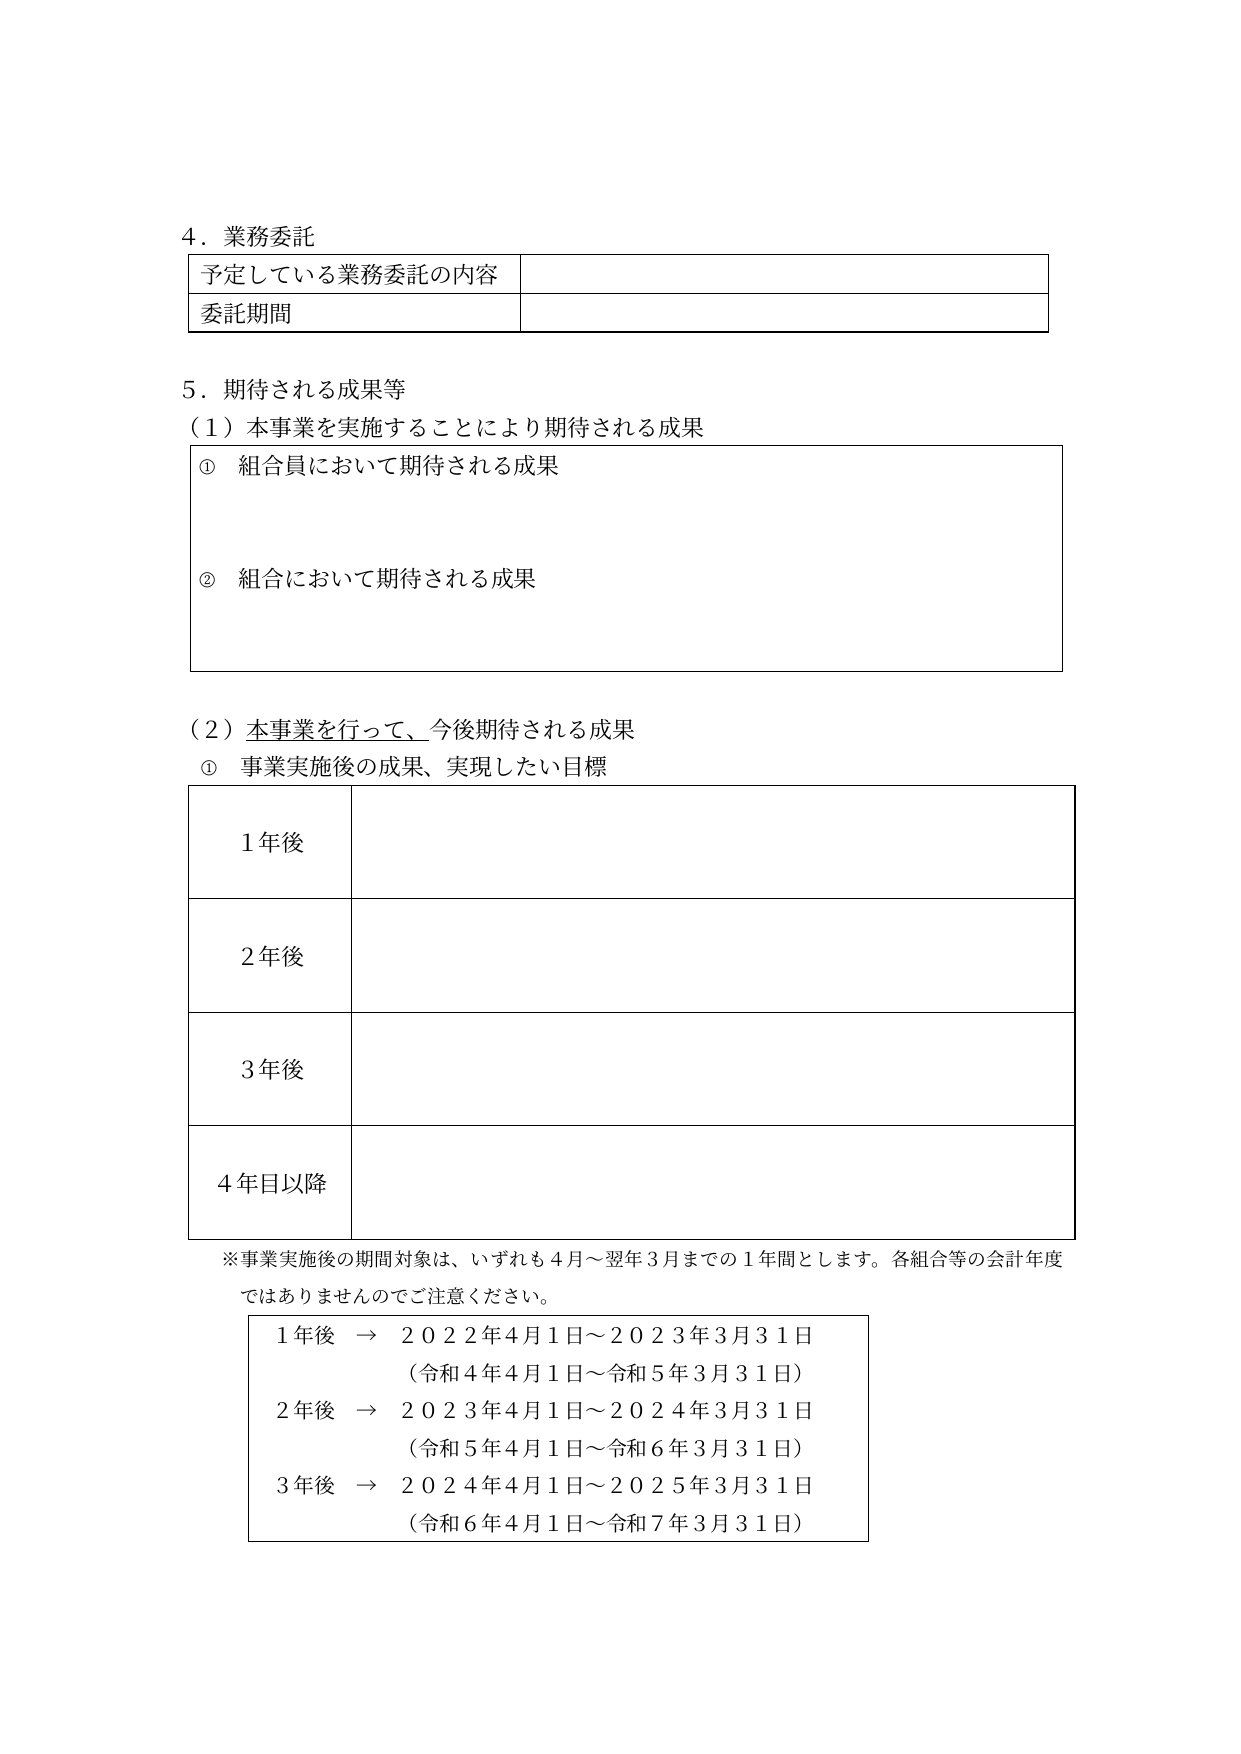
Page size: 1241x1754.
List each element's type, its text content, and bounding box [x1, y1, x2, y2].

table_cell [352, 1126, 1074, 1239]
table_cell ３年後 [189, 1013, 351, 1125]
text ※事業実施後の期間対象は、いずれも４月～翌年３月までの１年間とします。各組合等の会計年度ではありませんのでご注意ください。 [202, 1240, 1063, 1315]
text （２）本事業を行って、今後期待される成果 [177, 709, 1063, 747]
text ① 事業実施後の成果、実現したい目標 [177, 747, 1063, 784]
table_header [352, 786, 1074, 898]
table_cell ２年後 [189, 899, 351, 1012]
text ４．業務委託 [177, 217, 1063, 254]
table_cell ４年目以降 [189, 1126, 351, 1239]
table_header 予定している業務委託の内容 [189, 255, 520, 293]
table_cell [352, 899, 1074, 1012]
table_cell 委託期間 [189, 294, 520, 331]
table_header １年後 → ２０２２年４月１日～２０２３年３月３１日 （令和４年４月１日～令和５年３月３１日） ２年後 → ２０２３年４月１日～２０２４年３月３１日 （令和５年４月１日～令和６年３月３１日） ３年後 → ２０２４年４月１日～２０２５年３月３１日 （令和６年４月１日～令和７年３月３１日） [249, 1316, 868, 1541]
table_header １年後 [189, 786, 351, 898]
table_cell [352, 1013, 1074, 1125]
text （１）本事業を実施することにより期待される成果 [177, 407, 1063, 445]
table_header ① 組合員において期待される成果 ② 組合において期待される成果 [191, 446, 1062, 671]
table_cell [521, 294, 1048, 331]
table_header [521, 255, 1048, 293]
text ５．期待される成果等 [177, 370, 1063, 407]
